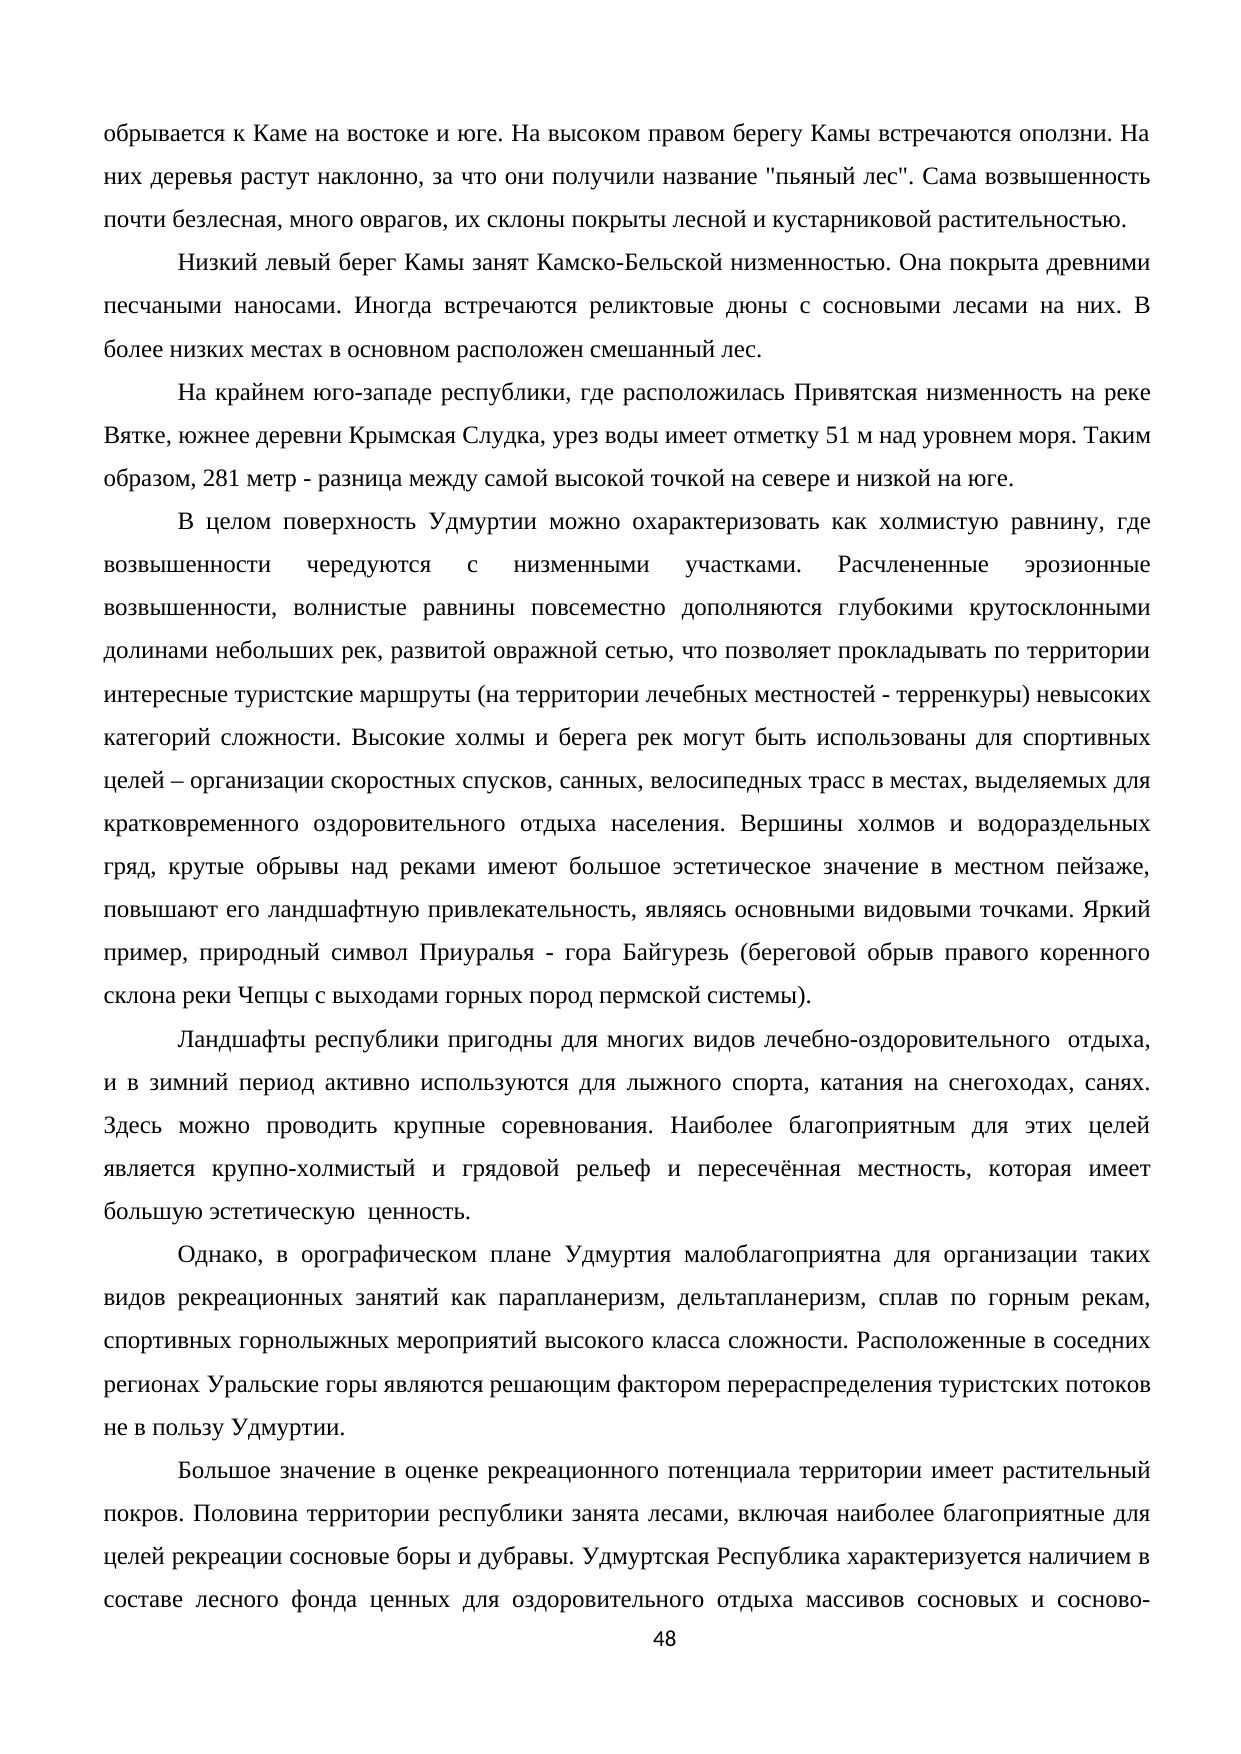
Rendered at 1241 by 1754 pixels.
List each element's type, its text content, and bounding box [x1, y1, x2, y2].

text В целом поверхность Удмуртии можно охарактеризовать как холмистую равнину, где возвышенности чередуются с низменными участками. Расчлененные эрозионные возвышенности, волнистые равнины повсеместно дополняются глубокими крутосклонными долинами небольших рек, развитой овражной сетью, что позволяет прокладывать по территории интересные туристские маршруты (на территории лечебных местностей - терренкуры) невысоких категорий сложности. Высокие холмы и берега рек могут быть использованы для спортивных целей – организации скоростных спусков, санных, велосипедных трасс в местах, выделяемых для кратковременного оздоровительного отдыха населения. Вершины холмов и водораздельных гряд, крутые обрывы над реками имеют большое эстетическое значение в местном пейзаже, повышают его ландшафтную привлекательность, являясь основными видовыми точками. Яркий пример, природный символ Приуралья - гора Байгурезь (береговой обрыв правого коренного склона реки Чепцы с выходами горных пород пермской системы). [103, 506, 1152, 1009]
text Ландшафты республики пригодны для многих видов лечебно-оздоровительного отдыха, и в зимний период активно используются для лыжного спорта, катания на снегоходах, санях. Здесь можно проводить крупные соревнования. Наиболее благоприятным для этих целей является крупно-холмистый и грядовой рельеф и пересечённая местность, которая имеет большую эстетическую ценность. [103, 1024, 1152, 1225]
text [103, 1455, 1152, 1613]
text Низкий левый берег Камы занят Камско-Бельской низменностью. Она покрыта древними песчаными наносами. Иногда встречаются реликтовые дюны с сосновыми лесами на них. В более низких местах в основном расположен смешанный лес. [103, 247, 1152, 362]
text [103, 118, 1152, 233]
text Однако, в орографическом плане Удмуртия малоблагоприятна для организации таких видов рекреационных занятий как парапланеризм, дельтапланеризм, сплав по горным рекам, спортивных горнолыжных мероприятий высокого класса сложности. Расположенные в соседних регионах Уральские горы являются решающим фактором перераспределения туристских потоков не в пользу Удмуртии. [103, 1239, 1152, 1441]
text На крайнем юго-западе республики, где расположилась Привятская низменность на реке Вятке, южнее деревни Крымская Слудка, урез воды имеет отметку 51 м над уровнем моря. Таким образом, 281 метр - разница между самой высокой точкой на севере и низкой на юге. [103, 377, 1152, 492]
